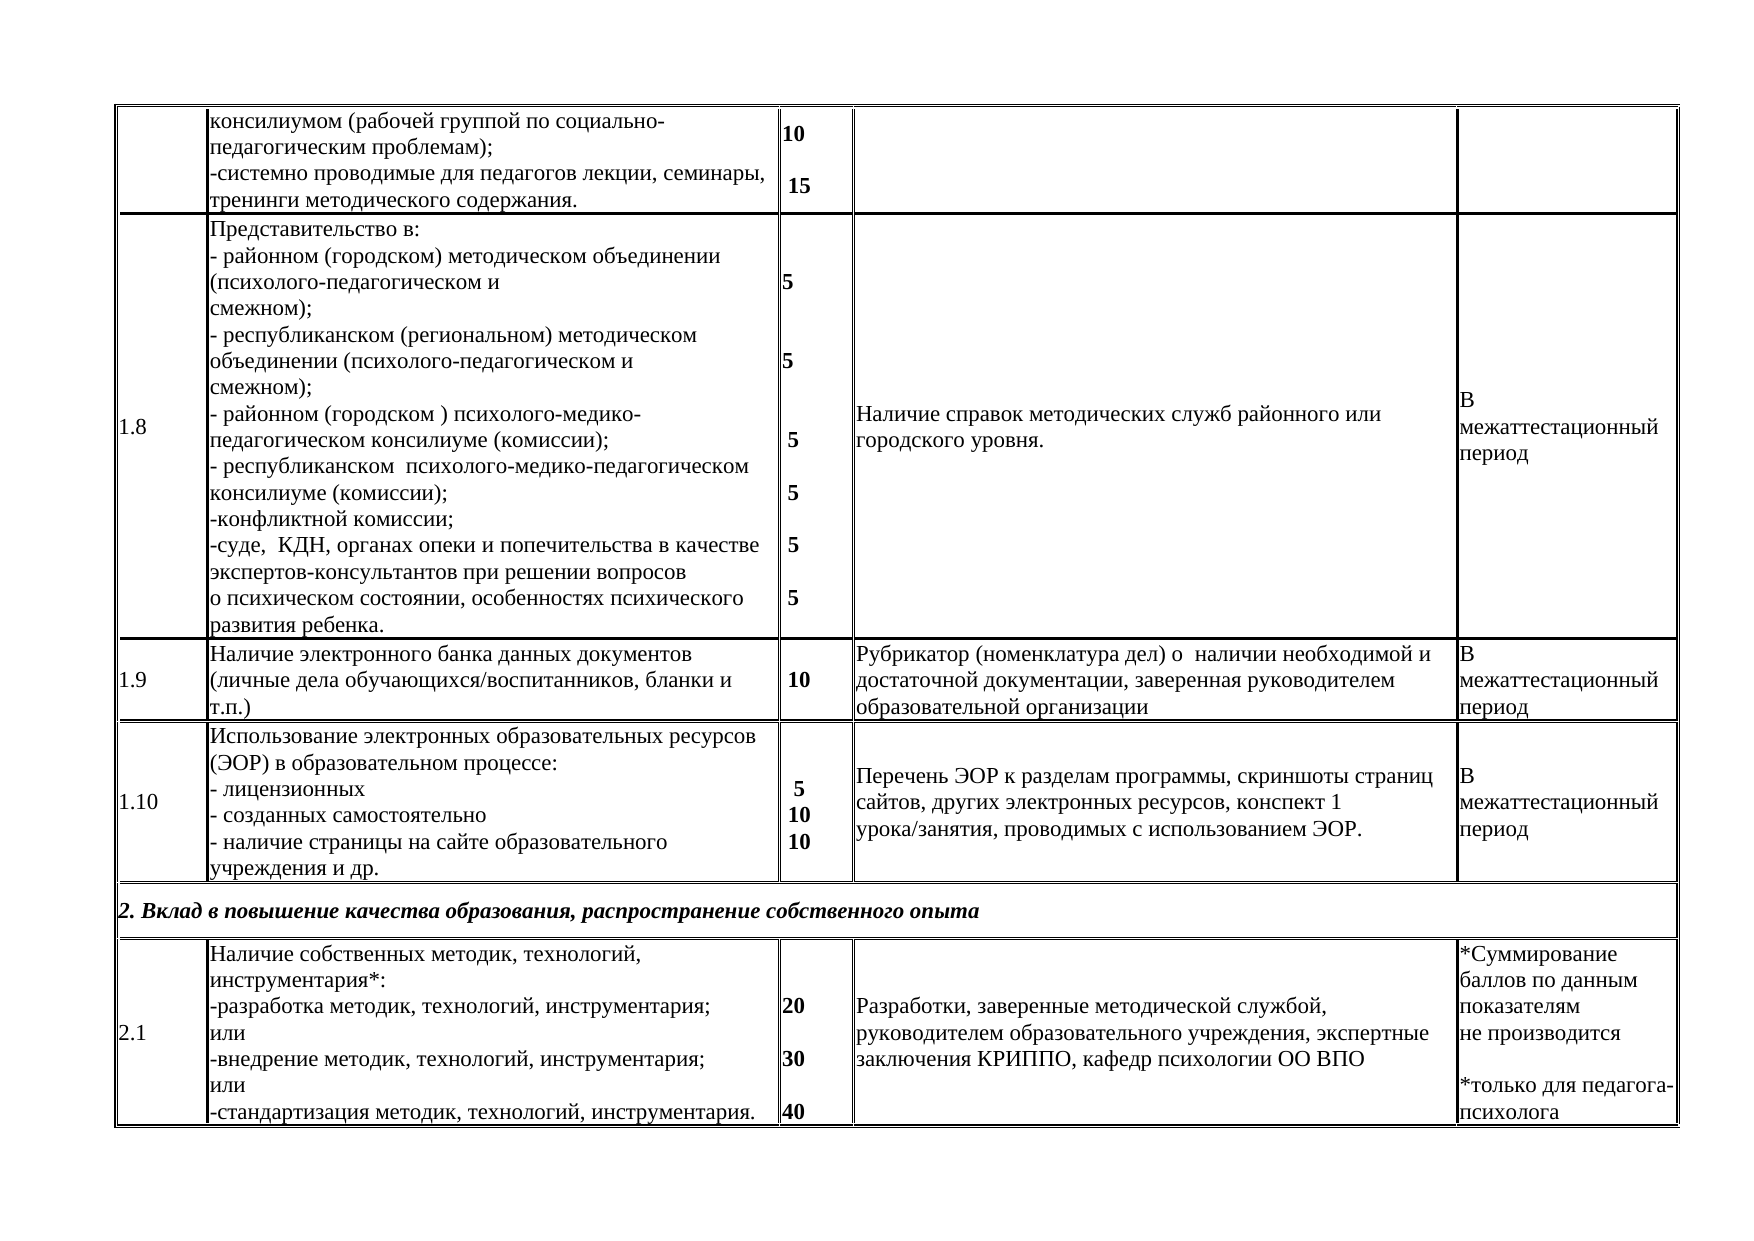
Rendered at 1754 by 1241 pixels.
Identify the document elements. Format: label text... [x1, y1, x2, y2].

table_cell 2. Вклад в повышение качества образования, распространение собственного опыта [116, 881, 1678, 937]
table_cell 5 10 15 [780, 107, 853, 212]
table_cell Наличие электронного банка данных документов (личные дела обучающихся/воспитанников, бланки и т.п.) [209, 640, 778, 719]
table_cell 1.9 [118, 637, 206, 719]
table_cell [854, 105, 1457, 212]
table_cell 20 30 40 [780, 940, 853, 1124]
table_cell Рубрикатор (номенклатура дел) о наличии необходимой и достаточной документации, заверенная руководителем образовательной организации [855, 640, 1456, 719]
table_cell *Суммирование баллов по данным показателям не производится *только для педагога-психолога [1457, 940, 1678, 1124]
table_cell 5 10 10 [781, 723, 852, 881]
table_cell Использование электронных образовательных ресурсов (ЭОР) в образовательном процессе: - лицензионных - созданных самостоятельно - наличие страницы на сайте образовательного учреждения и др. [209, 723, 778, 881]
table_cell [1457, 107, 1678, 212]
table_cell Наличие справок методических служб районного или городского уровня. [855, 215, 1456, 637]
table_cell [207, 107, 779, 212]
table_cell 1.10 [118, 719, 206, 881]
table_cell В межаттестационный период [1459, 640, 1676, 719]
table_cell Представительство в: - районном (городском) методическом объединении (психолого-педагогическом и смежном); - республиканском (региональном) методическом объединении (психолого-педагогическом и смежном); - районном (городском ) психолого-медико-педагогическом консилиуме (комиссии); - республиканском психолого-медико-педагогическом консилиуме (комиссии); -конфликтной комиссии; -суде, КДН, органах опеки и попечительства в качестве экспертов-консультантов при решении вопросов о психическом состоянии, особенностях психического развития ребенка. [209, 215, 778, 637]
table_cell 5 5 5 5 5 5 [781, 215, 852, 637]
table_cell 1.7 [118, 107, 207, 212]
table_cell 2.1 [116, 937, 207, 1124]
table_cell Наличие собственных методик, технологий, инструментария*: -разработка методик, технологий, инструментария; или -внедрение методик, технологий, инструментария; или -стандартизация методик, технологий, инструментария. [207, 940, 779, 1124]
table_cell В межаттестационный период [1459, 215, 1676, 637]
table_cell В межаттестационный период [1459, 723, 1676, 881]
table_cell 1.8 [118, 212, 206, 637]
table_cell 10 [781, 640, 852, 719]
table_cell Перечень ЭОР к разделам программы, скриншоты страниц сайтов, других электронных ресурсов, конспект 1 урока/занятия, проводимых с использованием ЭОР. [855, 723, 1456, 881]
table_cell Разработки, заверенные методической службой, руководителем образовательного учреждения, экспертные заключения КРИППО, кафедр психологии ОО ВПО [854, 940, 1457, 1124]
